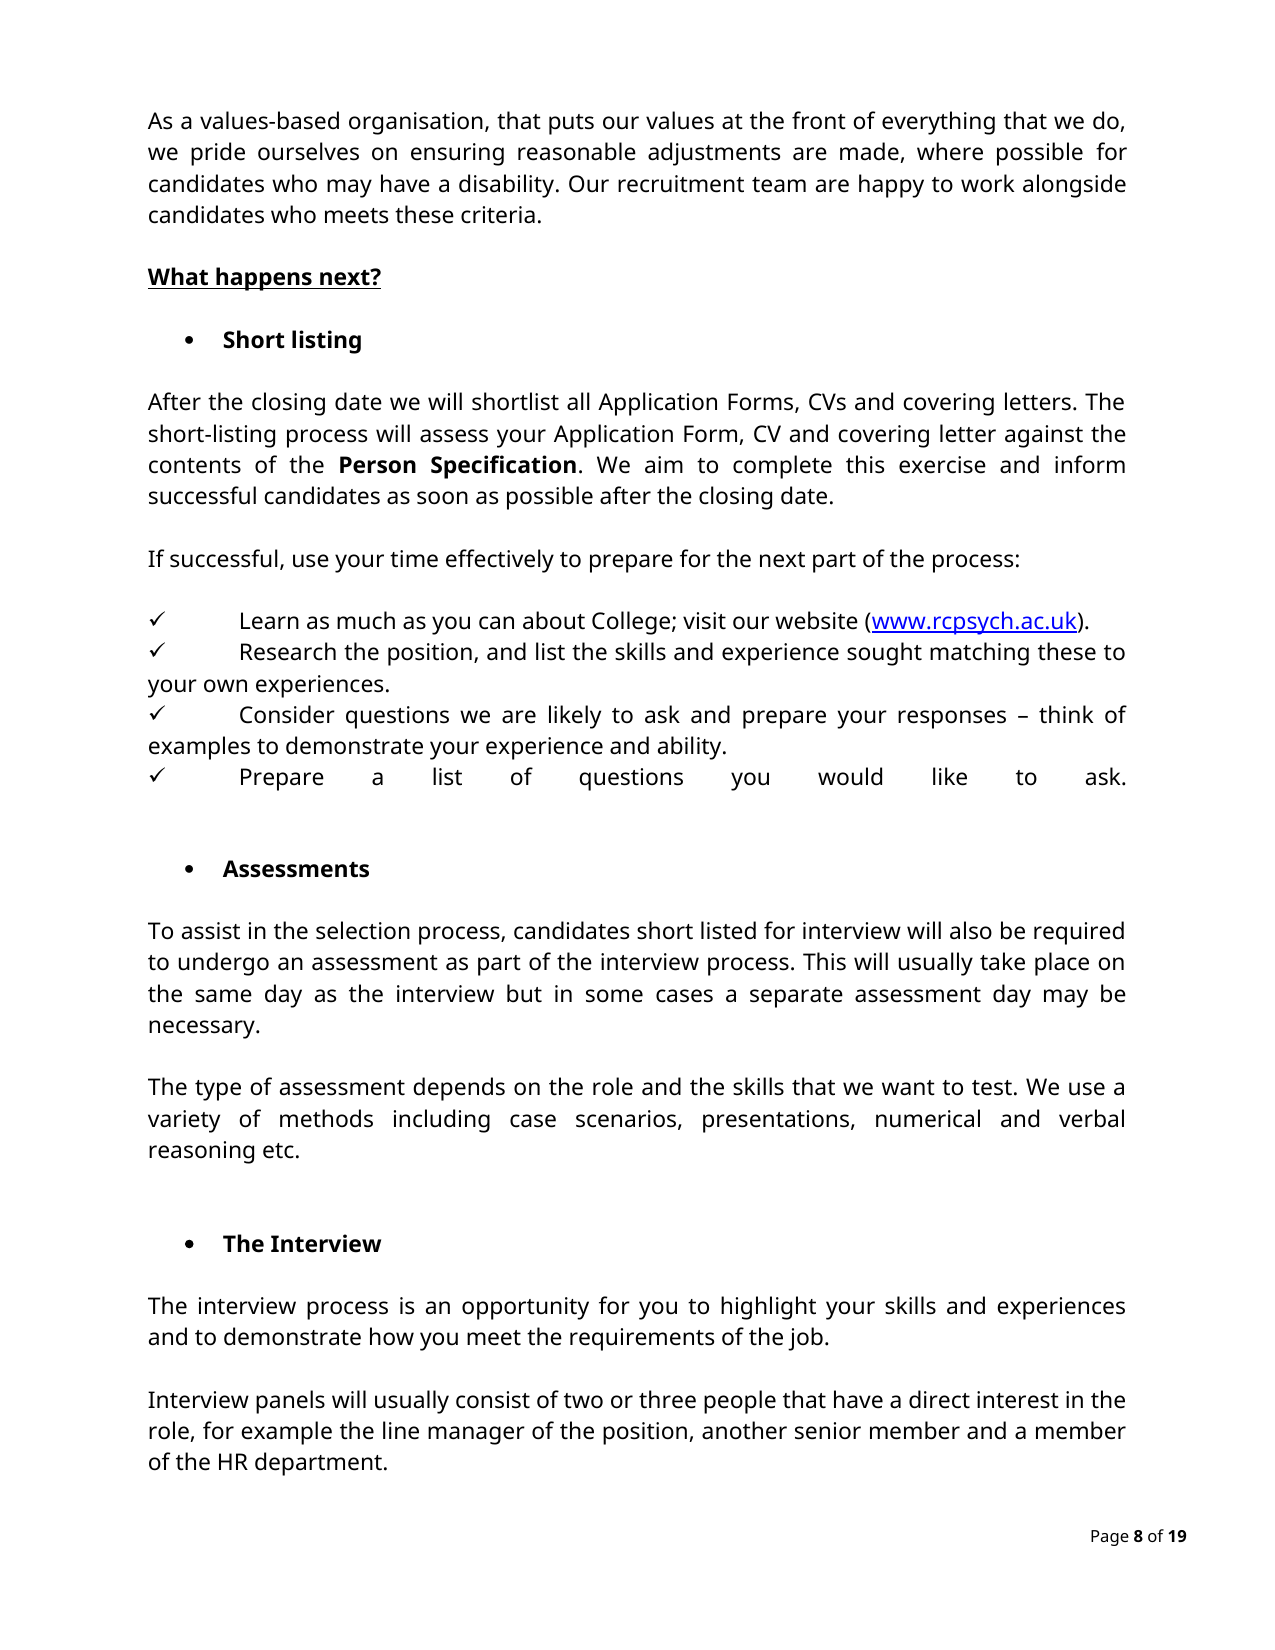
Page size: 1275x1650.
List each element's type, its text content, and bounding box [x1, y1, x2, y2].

text The interview process is an opportunity for you to highlight your skills and experiences and to demonstrate how you meet the requirements of the job. [148, 1290, 1127, 1353]
list Consider questions we are likely to ask and prepare your responses – think of examples to demonstrate your experience and ability. [148, 699, 1127, 761]
text Interview panels will usually consist of two or three people that have a direct interest in the role, for example the line manager of the position, another senior member and a member of the HR department. [148, 1384, 1127, 1478]
subtitle Assessments [185, 853, 1127, 884]
list Prepare a list of questions you would like to ask. [148, 761, 1127, 821]
subtitle Short listing [185, 324, 1127, 355]
text The type of assessment depends on the role and the skills that we want to test. We use a variety of methods including case scenarios, presentations, numerical and verbal reasoning etc. [148, 1071, 1127, 1165]
list The Interview [185, 1228, 1127, 1259]
text If successful, use your time effectively to prepare for the next part of the process: [148, 543, 1127, 574]
text After the closing date we will shortlist all Application Forms, CVs and covering letters. The short-listing process will assess your Application Form, CV and covering letter against the contents of the Person Specification. We aim to complete this exercise and inform successful candidates as soon as possible after the closing date. [148, 386, 1127, 511]
list Research the position, and list the skills and experience sought matching these to your own experiences. [148, 636, 1127, 699]
text To assist in the selection process, candidates short listed for interview will also be required to undergo an assessment as part of the interview process. This will usually take place on the same day as the interview but in some cases a separate assessment day may be necessary. [148, 915, 1127, 1040]
list Learn as much as you can about College; visit our website (www.rcpsych.ac.uk). [148, 605, 1127, 636]
text What happens next? [148, 261, 1127, 293]
text As a values-based organisation, that puts our values at the front of everything that we do, we pride ourselves on ensuring reasonable adjustments are made, where possible for candidates who may have a disability. Our recruitment team are happy to work alongside candidates who meets these criteria. [148, 105, 1127, 230]
